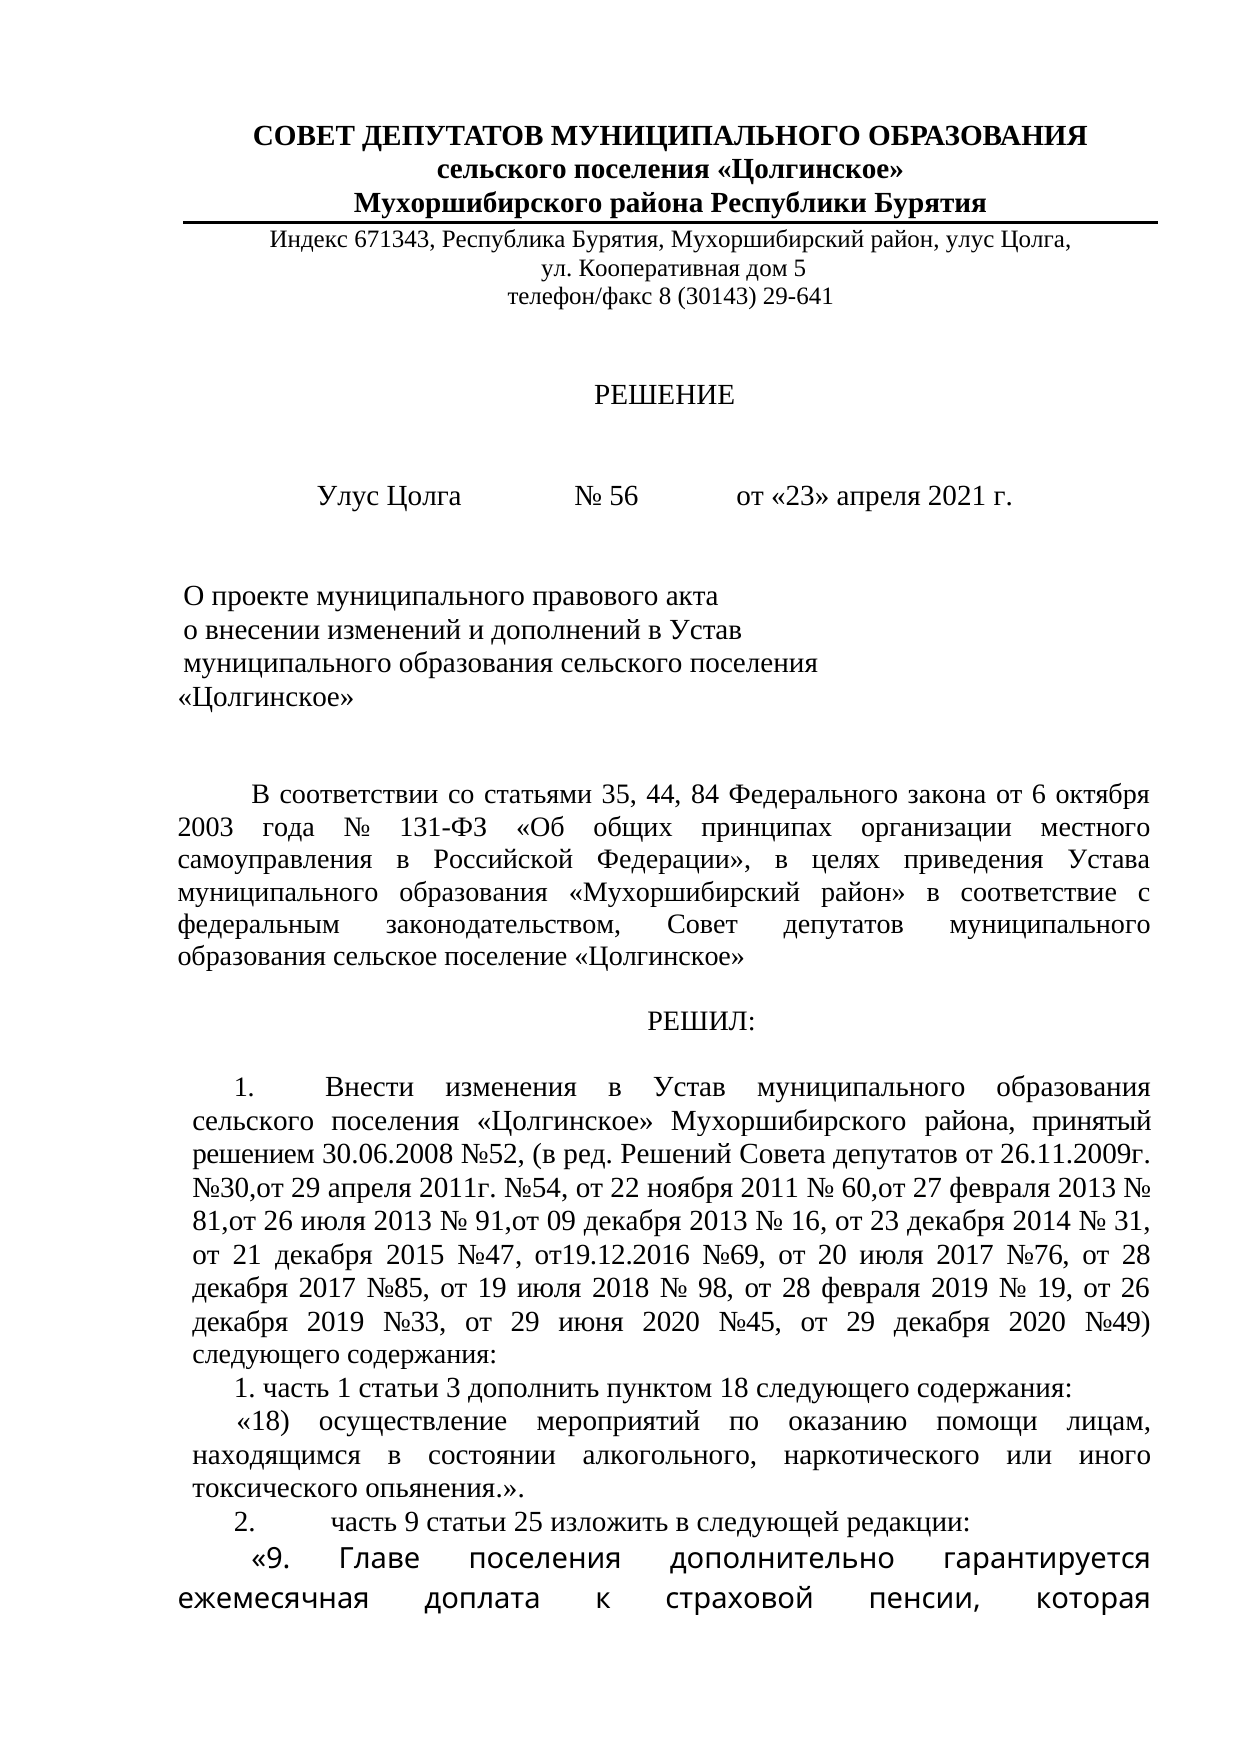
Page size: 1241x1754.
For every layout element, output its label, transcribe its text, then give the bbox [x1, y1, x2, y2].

text Улус Цолга № 56 от «23» апреля 2021 г. [177, 478, 1152, 511]
text «Цолгинское» [177, 679, 1152, 713]
text СОВЕТ ДЕПУТАТОВ МУНИЦИПАЛЬНОГО ОБРАЗОВАНИЯ [177, 118, 1152, 152]
text о внесении изменений и дополнений в Устав [177, 612, 1152, 646]
text В соответствии со статьями 35, 44, 84 Федерального закона от 6 октября 2003 года № 131-ФЗ «Об общих принципах организации местного самоуправления в Российской Федерации», в целях приведения Устава муниципального образования «Мухоршибирский район» в соответствие с федеральным законодательством, Совет депутатов муниципального образования сельское поселение «Цолгинское» [177, 777, 1152, 972]
text телефон/факс 8 (30143) 29-641 [177, 281, 1152, 310]
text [177, 1538, 1152, 1617]
list Внести изменения в Устав муниципального образования сельского поселения «Цолгинское» Мухоршибирского района, принятый решением 30.06.2008 №52, (в ред. Решений Совета депутатов от 26.11.2009г. №30,от 29 апреля 2011г. №54, от 22 ноября 2011 № 60,от 27 февраля 2013 № 81,от 26 июля 2013 № 91,от 09 декабря 2013 № 16, от 23 декабря 2014 № 31, от 21 декабря 2015 №47, от19.12.2016 №69, от 20 июля 2017 №76, от 28 декабря 2017 №85, от 19 июля 2018 № 98, от 28 февраля 2019 № 19, от 26 декабря 2019 №33, от 29 июня 2020 №45, от 29 декабря 2020 №49) следующего содержания: [192, 1237, 1152, 1370]
text О проекте муниципального правового акта [177, 578, 1152, 612]
text ул. Кооперативная дом 5 [177, 253, 1152, 281]
text муниципального образования сельского поселения [177, 646, 1152, 679]
text «18) осуществление мероприятий по оказанию помощи лицам, находящимся в состоянии алкогольного, наркотического или иного токсического опьянения.». [192, 1403, 1152, 1437]
list Внести изменения в Устав муниципального образования сельского поселения «Цолгинское» Мухоршибирского района, принятый решением 30.06.2008 №52, (в ред. Решений Совета депутатов от 26.11.2009г. №30,от 29 апреля 2011г. №54, от 22 ноября 2011 № 60,от 27 февраля 2013 № 81,от 26 июля 2013 № 91,от 09 декабря 2013 № 16, от 23 декабря 2014 № 31, от 21 декабря 2015 №47, от19.12.2016 №69, от 20 июля 2017 №76, от 28 декабря 2017 №85, от 19 июля 2018 № 98, от 28 февраля 2019 № 19, от 26 декабря 2019 №33, от 29 июня 2020 №45, от 29 декабря 2020 №49) следующего содержания: [192, 1069, 1152, 1170]
text Мухоршибирского района Республики Бурятия [183, 185, 1158, 221]
text РЕШЕНИЕ [177, 377, 1152, 411]
text РЕШИЛ: [177, 1004, 1152, 1037]
text «18) осуществление мероприятий по оказанию помощи лицам, находящимся в состоянии алкогольного, наркотического или иного токсического опьянения.». [495, 1471, 1152, 1504]
text 1. часть 1 статьи 3 дополнить пунктом 18 следующего содержания: [177, 1370, 1152, 1403]
text сельского поселения «Цолгинское» [177, 152, 1152, 185]
text Индекс 671343, Республика Бурятия, Мухоршибирский район, улус Цолга, [177, 224, 1152, 253]
list часть 9 статьи 25 изложить в следующей редакции: [233, 1504, 1152, 1538]
